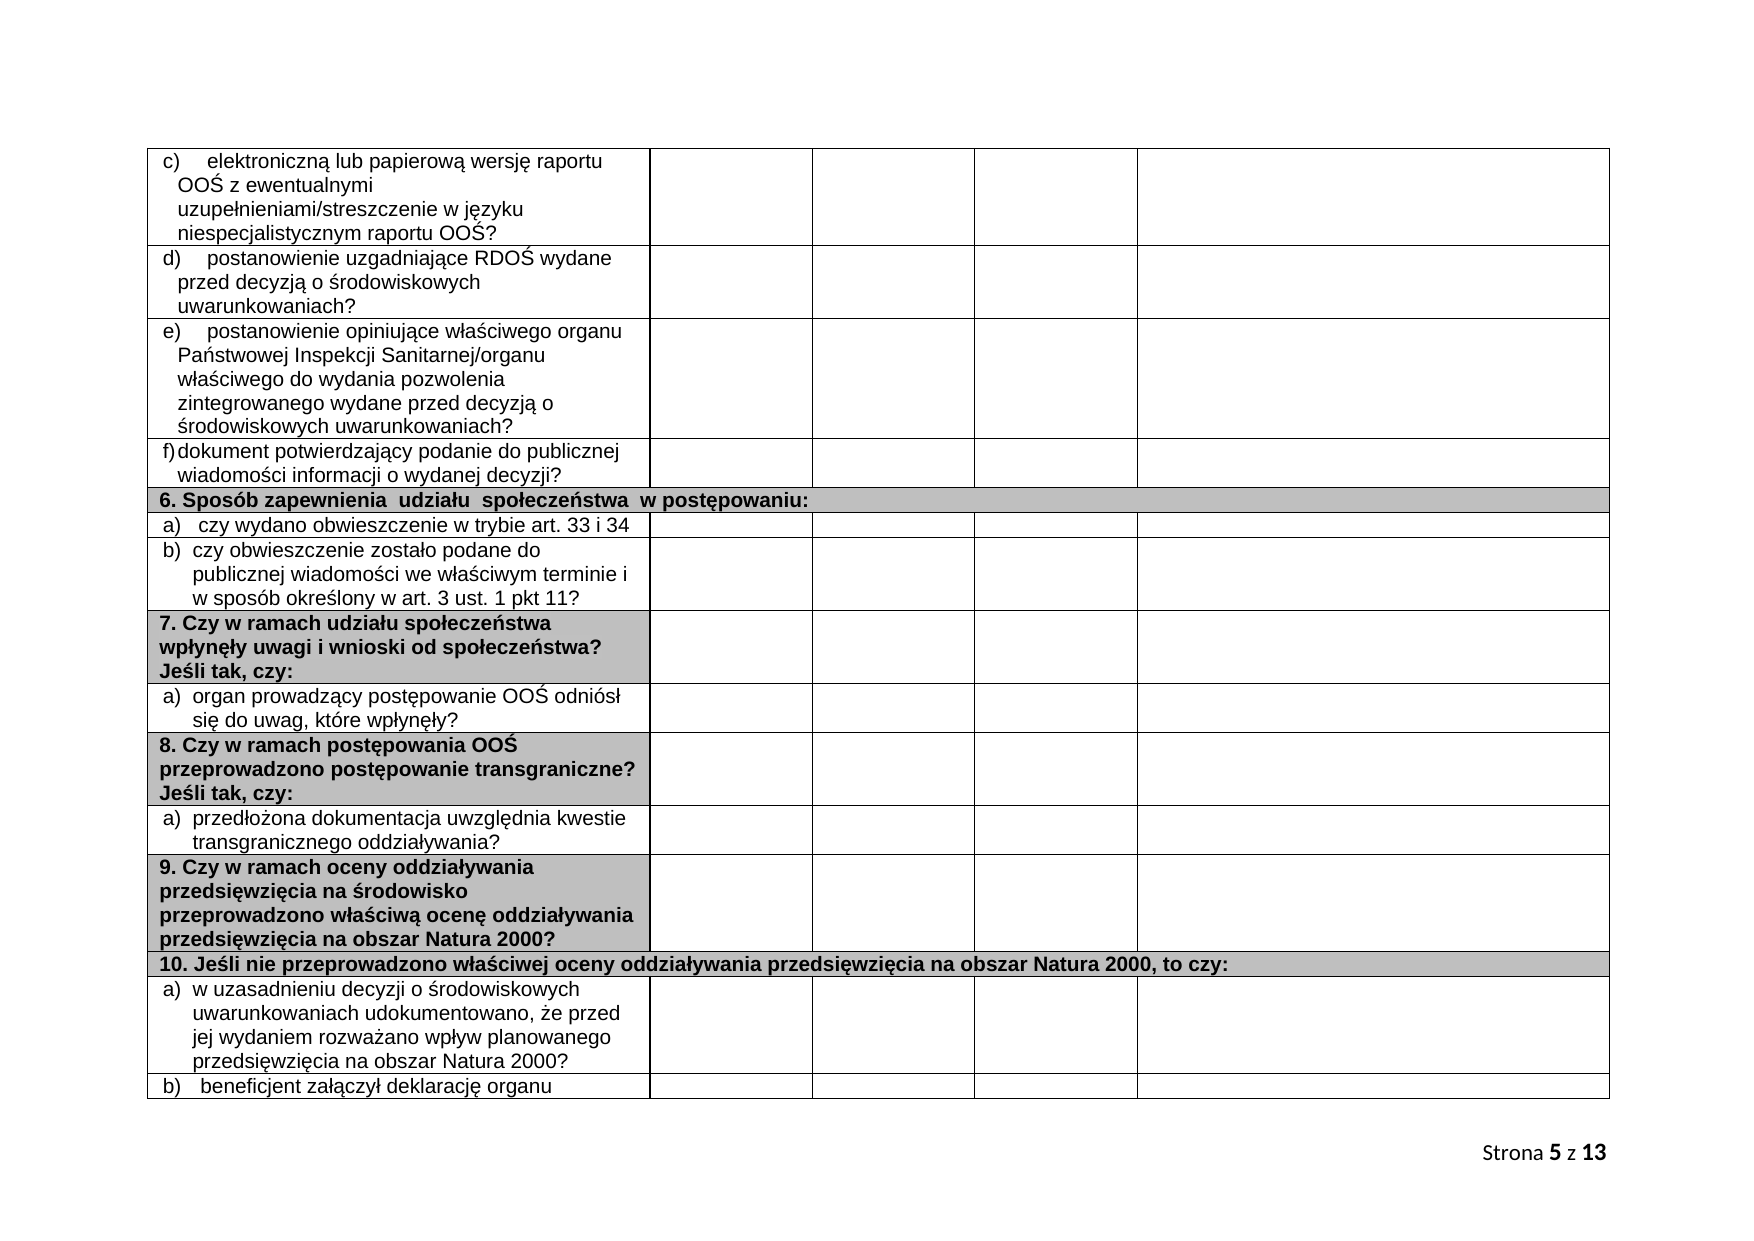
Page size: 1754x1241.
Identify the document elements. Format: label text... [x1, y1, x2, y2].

table_cell [975, 246, 1137, 317]
table_cell [813, 319, 974, 438]
table_cell [651, 1074, 812, 1098]
table_cell przedłożona dokumentacja uwzględnia kwestie transgranicznego oddziaływania? [148, 806, 649, 854]
table_cell 6. Sposób zapewnienia udziału społeczeństwa w postępowaniu: [148, 488, 1609, 512]
table_cell [813, 246, 974, 317]
table_cell [813, 538, 974, 610]
table_cell [651, 246, 812, 317]
table_cell [651, 611, 812, 683]
table_cell [975, 611, 1137, 683]
table_cell postanowienie opiniujące właściwego organu Państwowej Inspekcji Sanitarnej/organu właściwego do wydania pozwolenia zintegrowanego wydane przed decyzją o środowiskowych uwarunkowaniach? [148, 319, 649, 438]
table_cell [1138, 733, 1609, 805]
table_cell [651, 977, 812, 1073]
table_cell w uzasadnieniu decyzji o środowiskowych uwarunkowaniach udokumentowano, że przed jej wydaniem rozważano wpływ planowanego przedsięwzięcia na obszar Natura 2000? [148, 977, 649, 1073]
table_cell [1138, 855, 1609, 951]
table_cell [1138, 611, 1609, 683]
table_cell [651, 733, 812, 805]
table_cell [975, 513, 1137, 537]
table_cell [975, 684, 1137, 732]
table_cell [651, 855, 812, 951]
table_cell [975, 538, 1137, 610]
table_cell [813, 977, 974, 1073]
table_cell [975, 855, 1137, 951]
table_cell [813, 855, 974, 951]
table_cell [1138, 246, 1609, 317]
table_cell [1138, 1074, 1609, 1098]
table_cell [148, 1074, 649, 1098]
table_cell [651, 439, 812, 487]
table_cell [813, 513, 974, 537]
table_cell [1138, 538, 1609, 610]
table_cell elektroniczną lub papierową wersję raportu OOŚ z ewentualnymi uzupełnieniami/streszczenie w języku niespecjalistycznym raportu OOŚ? [148, 149, 649, 244]
table_cell [975, 1074, 1137, 1098]
table_cell [975, 977, 1137, 1073]
table_cell organ prowadzący postępowanie OOŚ odniósł się do uwag, które wpłynęły? [148, 684, 649, 732]
table_cell [975, 319, 1137, 438]
table_cell czy wydano obwieszczenie w trybie art. 33 i 34 [148, 513, 649, 537]
table_cell [1138, 684, 1609, 732]
table_cell [651, 319, 812, 438]
table_cell [975, 439, 1137, 487]
table_cell [975, 149, 1137, 244]
table_cell 9. Czy w ramach oceny oddziaływania przedsięwzięcia na środowisko przeprowadzono właściwą ocenę oddziaływania przedsięwzięcia na obszar Natura 2000? [148, 855, 649, 951]
table_cell [813, 611, 974, 683]
table_cell [813, 1074, 974, 1098]
table_cell 10. Jeśli nie przeprowadzono właściwej oceny oddziaływania przedsięwzięcia na obszar Natura 2000, to czy: [148, 952, 1609, 976]
table_cell [975, 806, 1137, 854]
table_cell [651, 684, 812, 732]
table_cell [651, 149, 812, 244]
table_cell [1138, 513, 1609, 537]
table_cell [651, 538, 812, 610]
table_cell postanowienie uzgadniające RDOŚ wydane przed decyzją o środowiskowych uwarunkowaniach? [148, 246, 649, 317]
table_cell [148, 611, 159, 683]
table_cell [813, 439, 974, 487]
table_cell [813, 684, 974, 732]
table_cell [813, 733, 974, 805]
table_cell [1138, 977, 1609, 1073]
table_cell [1138, 149, 1609, 244]
table_cell [1138, 806, 1609, 854]
table_cell czy obwieszczenie zostało podane do publicznej wiadomości we właściwym terminie i w sposób określony w art. 3 ust. 1 pkt 11? [148, 538, 649, 610]
table_cell 8. Czy w ramach postępowania OOŚ przeprowadzono postępowanie transgraniczne? Jeśli tak, czy: [148, 733, 649, 805]
table_cell [1138, 439, 1609, 487]
table_cell [975, 733, 1137, 805]
table_cell dokument potwierdzający podanie do publicznej wiadomości informacji o wydanej decyzji? [148, 439, 649, 487]
table_cell [651, 513, 812, 537]
table_cell [813, 149, 974, 244]
table_cell [1138, 319, 1609, 438]
table_cell [813, 806, 974, 854]
table_cell [651, 806, 812, 854]
table_cell 7. Czy w ramach udziału społeczeństwa wpłynęły uwagi i wnioski od społeczeństwa? Jeśli tak, czy: [293, 611, 649, 683]
